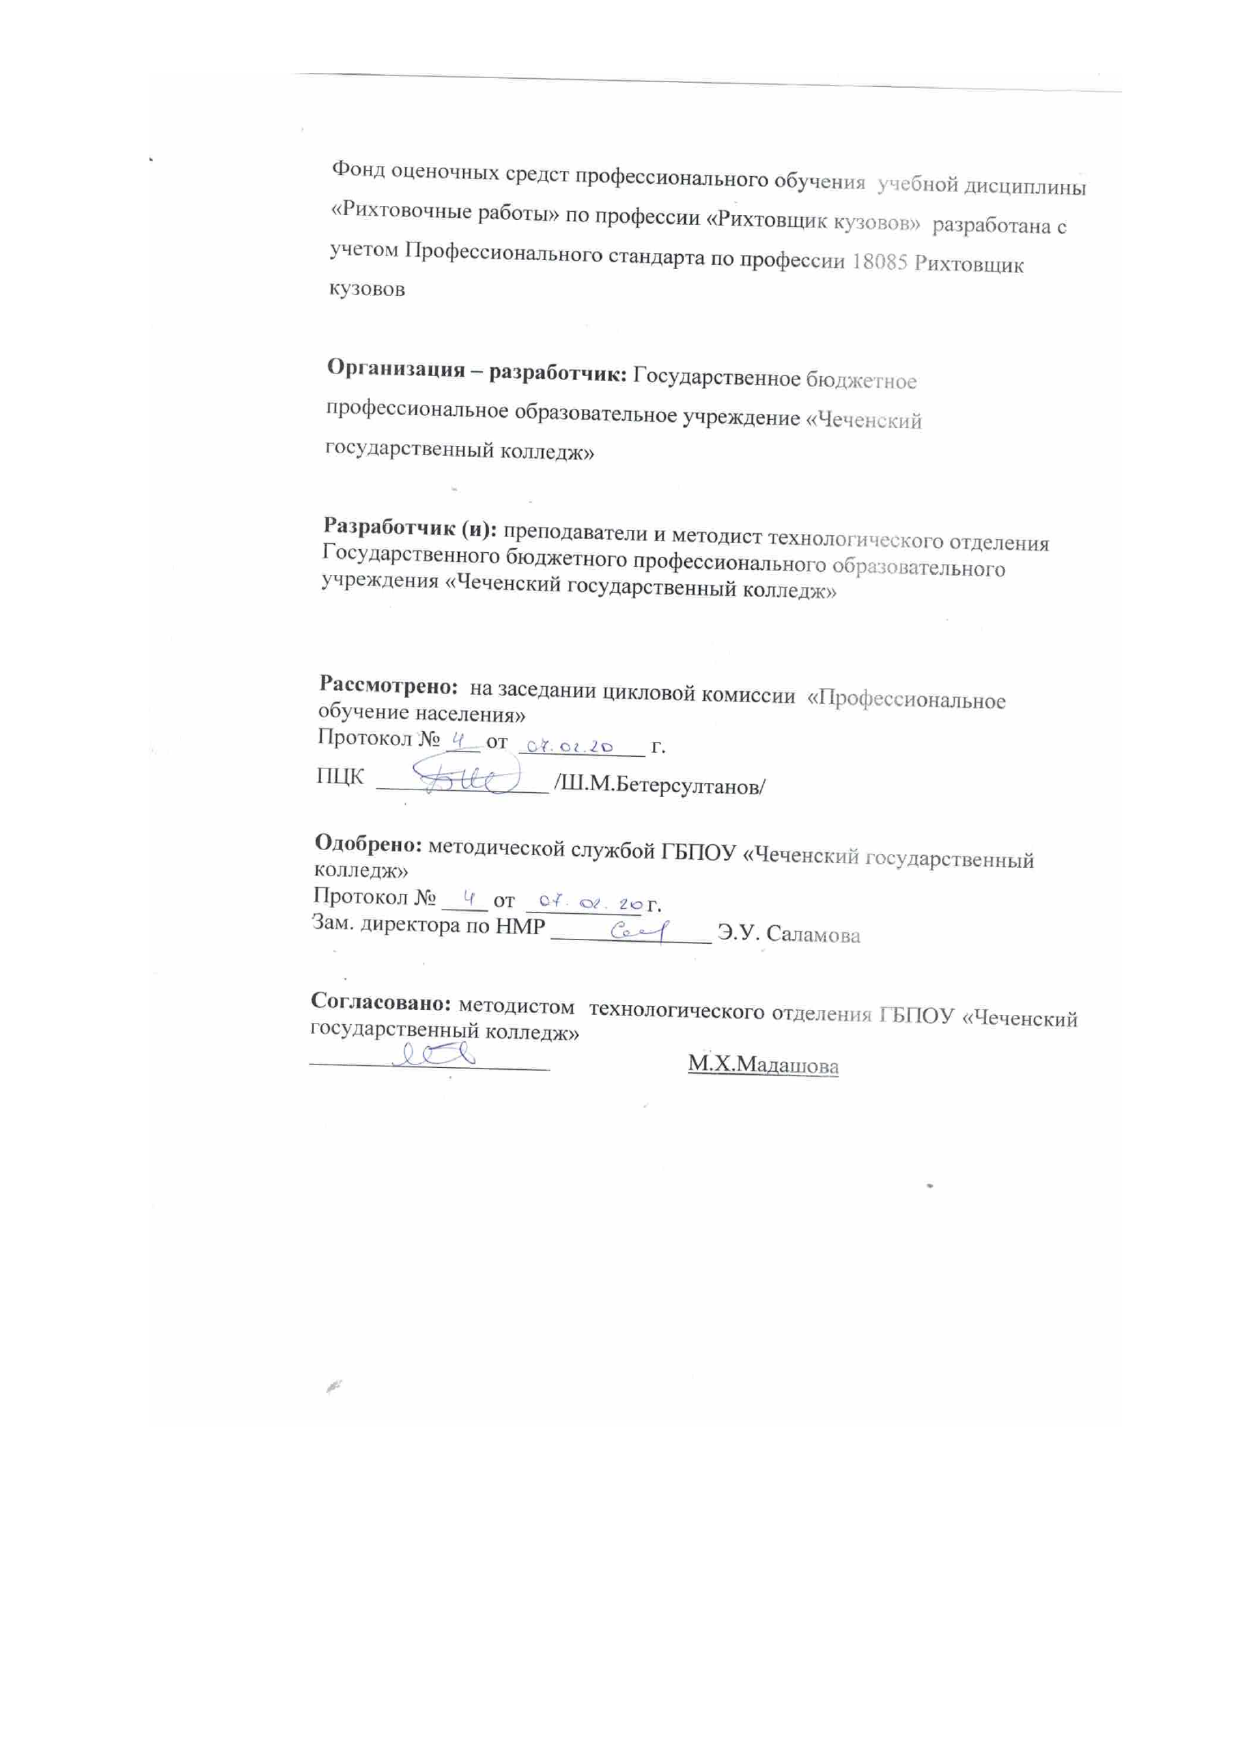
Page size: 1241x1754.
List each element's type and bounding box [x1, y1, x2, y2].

picture [148, 73, 1123, 1427]
